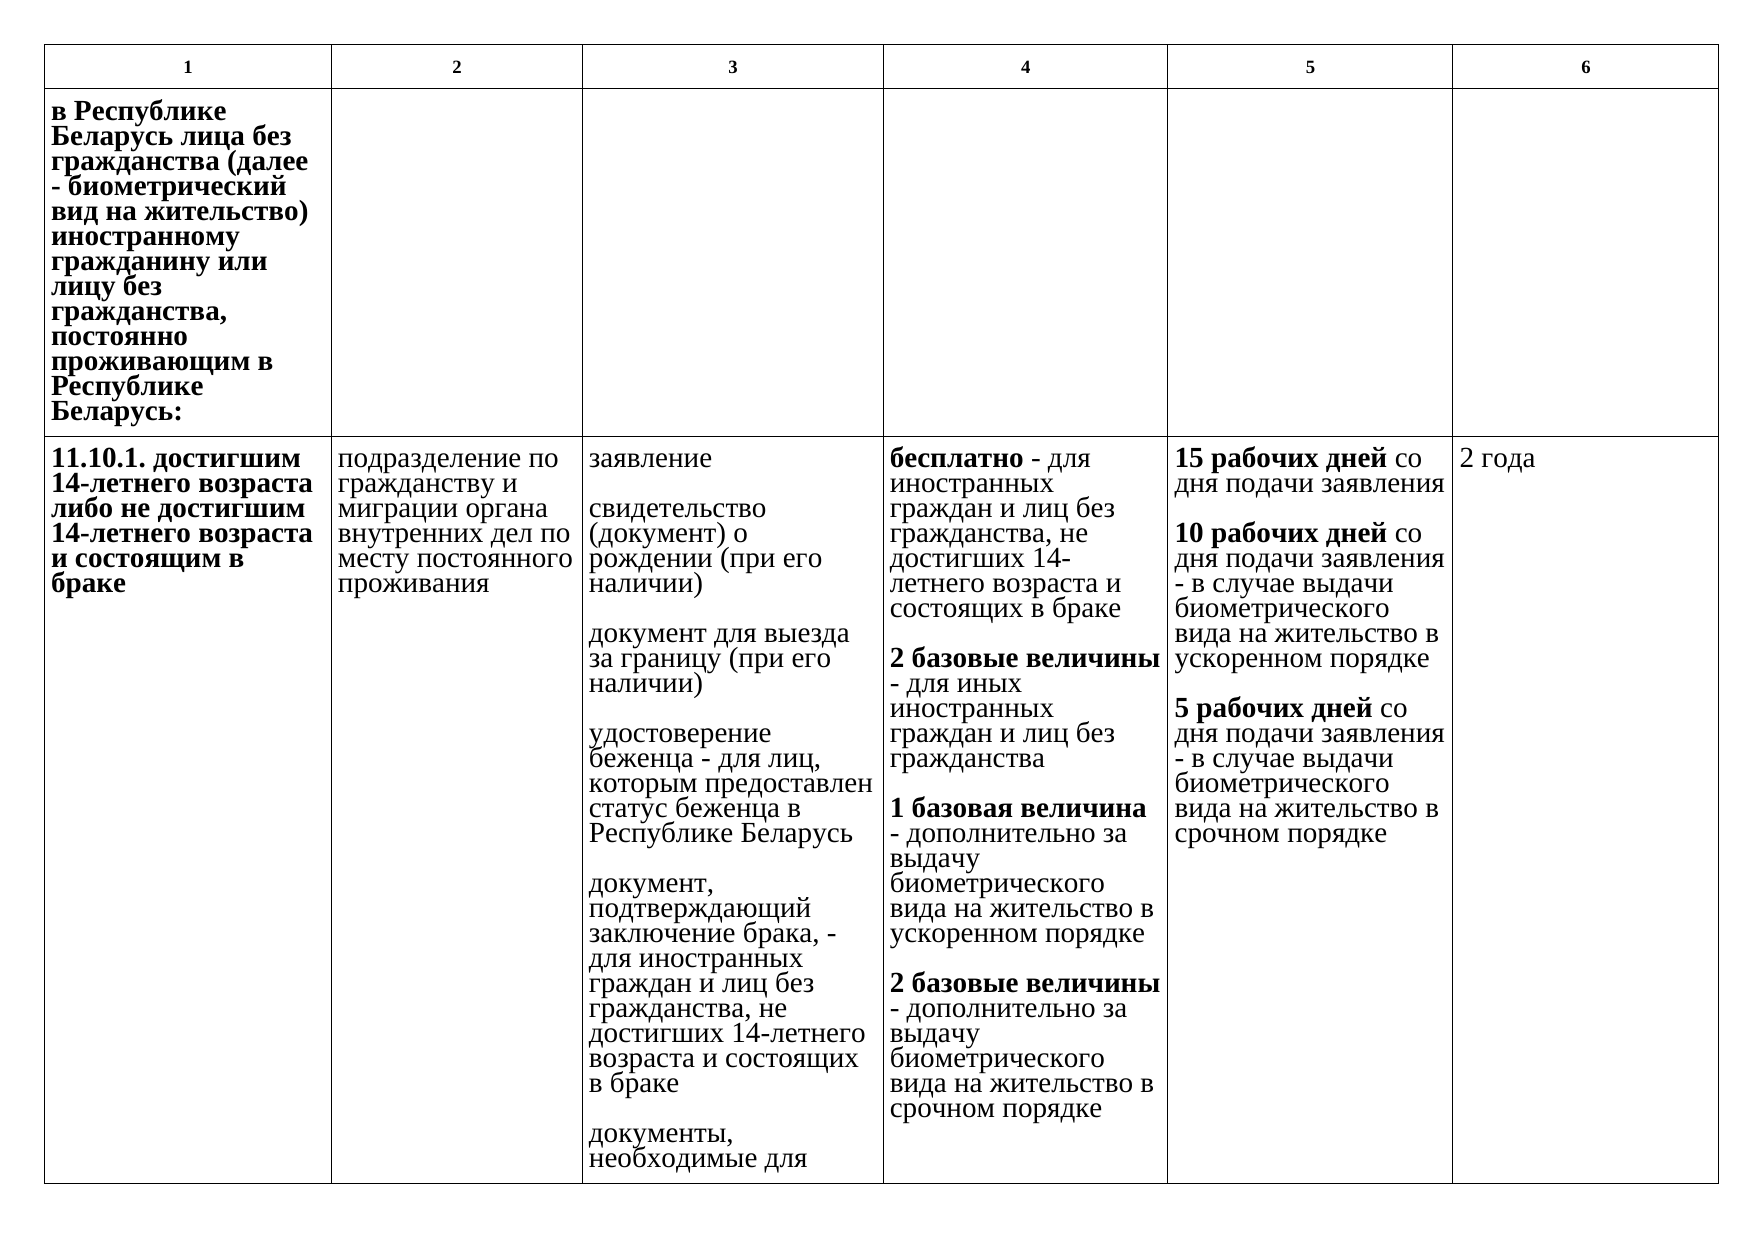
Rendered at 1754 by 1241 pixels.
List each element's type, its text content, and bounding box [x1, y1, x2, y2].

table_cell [332, 437, 582, 1183]
table_cell [1168, 89, 1452, 436]
table_cell 2 года [1453, 437, 1718, 1183]
table_header 1 [45, 45, 331, 88]
table_header 2 [332, 45, 582, 88]
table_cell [884, 437, 1167, 1183]
table_header 4 [884, 45, 1167, 88]
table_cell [583, 437, 883, 1183]
table_header 6 [1453, 45, 1718, 88]
table_cell [583, 89, 883, 436]
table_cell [45, 437, 331, 1183]
table_header 3 [583, 45, 883, 88]
table_cell [884, 89, 1167, 436]
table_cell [45, 89, 331, 436]
table_cell [1453, 89, 1718, 436]
table_header 5 [1168, 45, 1452, 88]
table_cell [1168, 437, 1452, 1183]
table_cell [332, 89, 582, 436]
